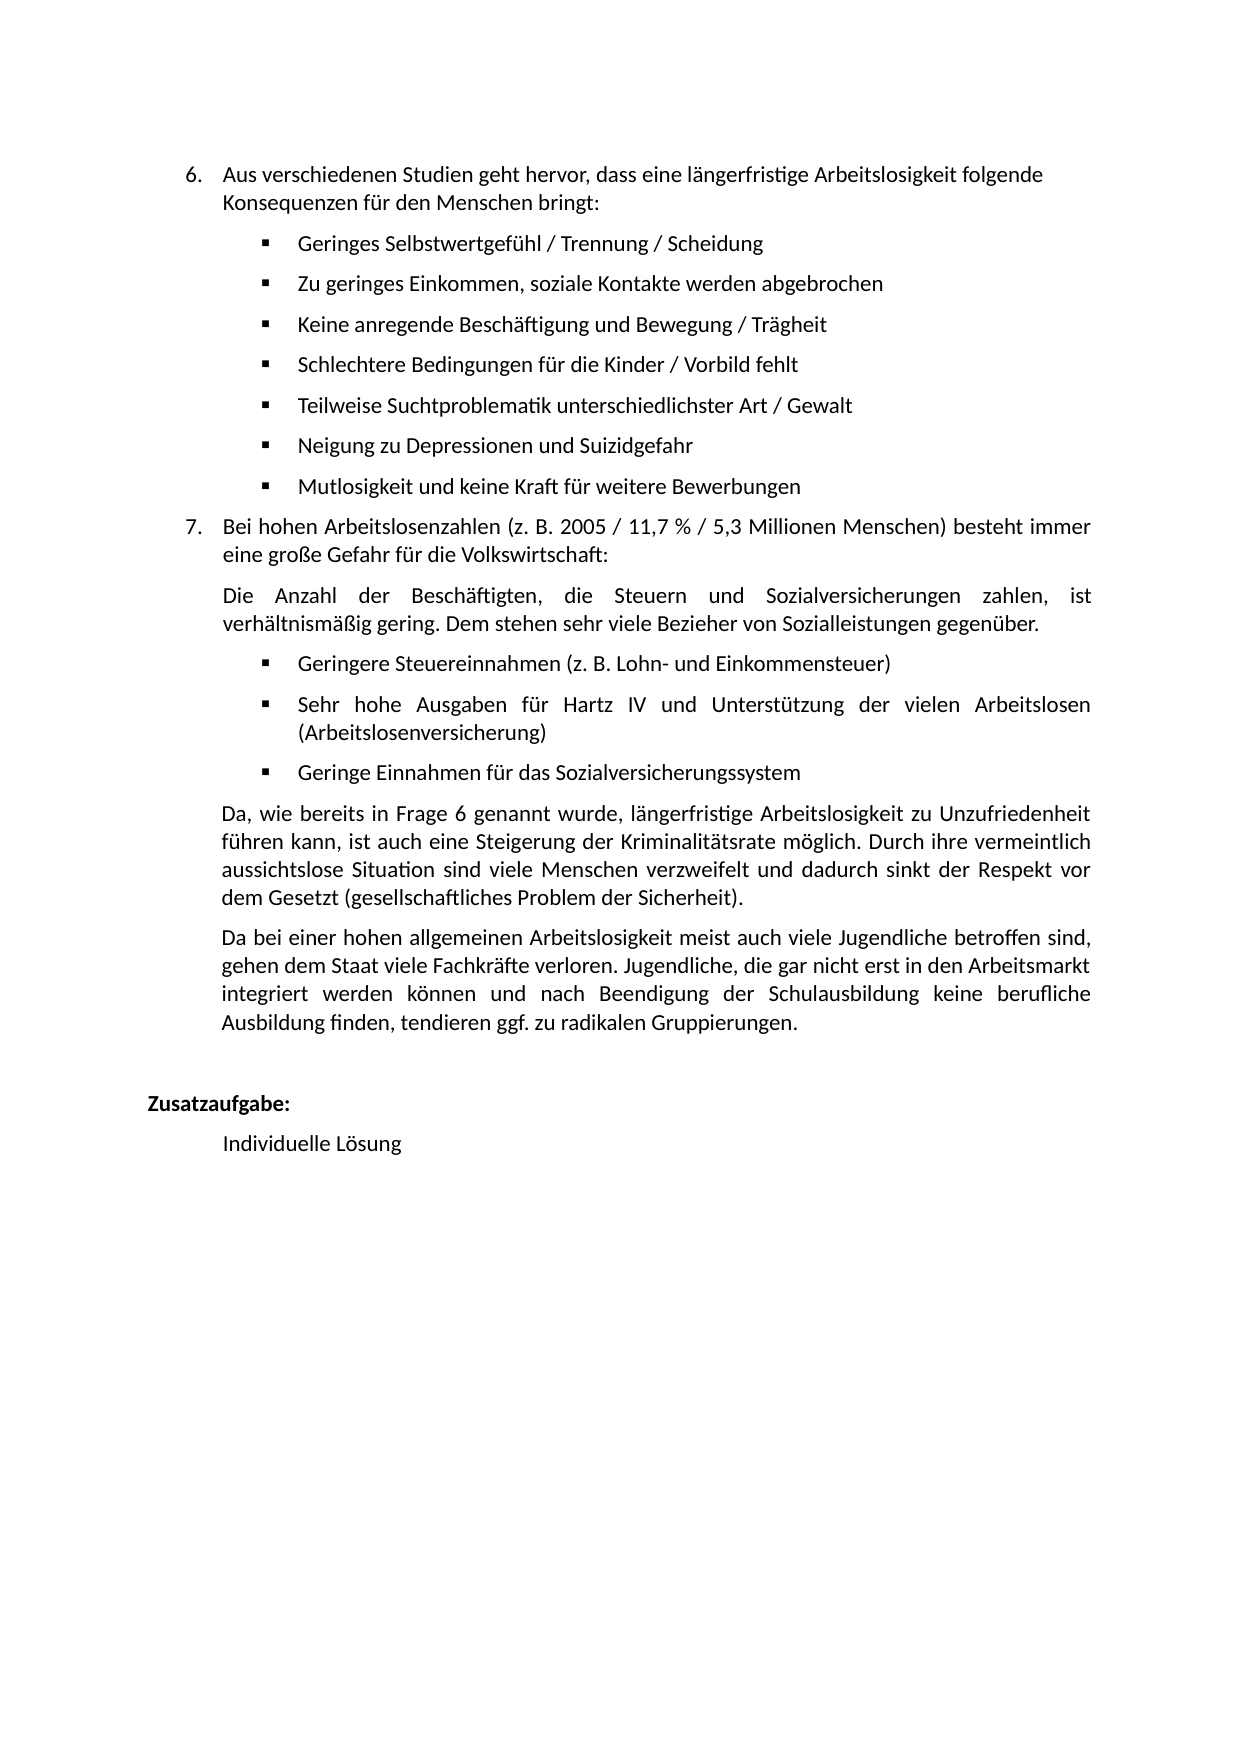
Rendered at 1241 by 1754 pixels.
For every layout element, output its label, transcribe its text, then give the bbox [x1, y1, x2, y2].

list Geringe Einnahmen für das Sozialversicherungssystem [260, 758, 1093, 786]
list Teilweise Suchtproblematik unterschiedlichster Art / Gewalt [260, 391, 1093, 419]
list Sehr hohe Ausgaben für Hartz IV und Unterstützung der vielen Arbeitslosen (Arbeitslosenversicherung) [260, 690, 1093, 746]
list Bei hohen Arbeitslosenzahlen (z. B. 2005 / 11,7 % / 5,3 Millionen Menschen) besteht immer eine große Gefahr für die Volkswirtschaft: [185, 512, 1093, 568]
text Da, wie bereits in Frage 6 genannt wurde, längerfristige Arbeitslosigkeit zu Unzufriedenheit führen kann, ist auch eine Steigerung der Kriminalitätsrate möglich. Durch ihre vermeintlich aussichtslose Situation sind viele Menschen verzweifelt und dadurch sinkt der Respekt vor dem Gesetzt (gesellschaftliches Problem der Sicherheit). [221, 799, 1093, 911]
text Da bei einer hohen allgemeinen Arbeitslosigkeit meist auch viele Jugendliche betroffen sind, gehen dem Staat viele Fachkräfte verloren. Jugendliche, die gar nicht erst in den Arbeitsmarkt integriert werden können und nach Beendigung der Schulausbildung keine berufliche Ausbildung finden, tendieren ggf. zu radikalen Gruppierungen. [221, 923, 1093, 1036]
text Die Anzahl der Beschäftigten, die Steuern und Sozialversicherungen zahlen, ist verhältnismäßig gering. Dem stehen sehr viele Bezieher von Sozialleistungen gegenüber. [223, 581, 1093, 637]
list Geringes Selbstwertgefühl / Trennung / Scheidung [260, 229, 1093, 257]
list Neigung zu Depressionen und Suizidgefahr [260, 431, 1093, 459]
list Geringere Steuereinnahmen (z. B. Lohn- und Einkommensteuer) [260, 649, 1093, 677]
list Zu geringes Einkommen, soziale Kontakte werden abgebrochen [260, 269, 1093, 297]
list Mutlosigkeit und keine Kraft für weitere Bewerbungen [260, 472, 1093, 500]
list Aus verschiedenen Studien geht hervor, dass eine längerfristige Arbeitslosigkeit folgende Konsequenzen für den Menschen bringt: [185, 160, 1093, 216]
text Individuelle Lösung [223, 1129, 1093, 1157]
list Schlechtere Bedingungen für die Kinder / Vorbild fehlt [260, 350, 1093, 378]
text Zusatzaufgabe: [148, 1089, 1093, 1117]
list Keine anregende Beschäftigung und Bewegung / Trägheit [260, 310, 1093, 338]
